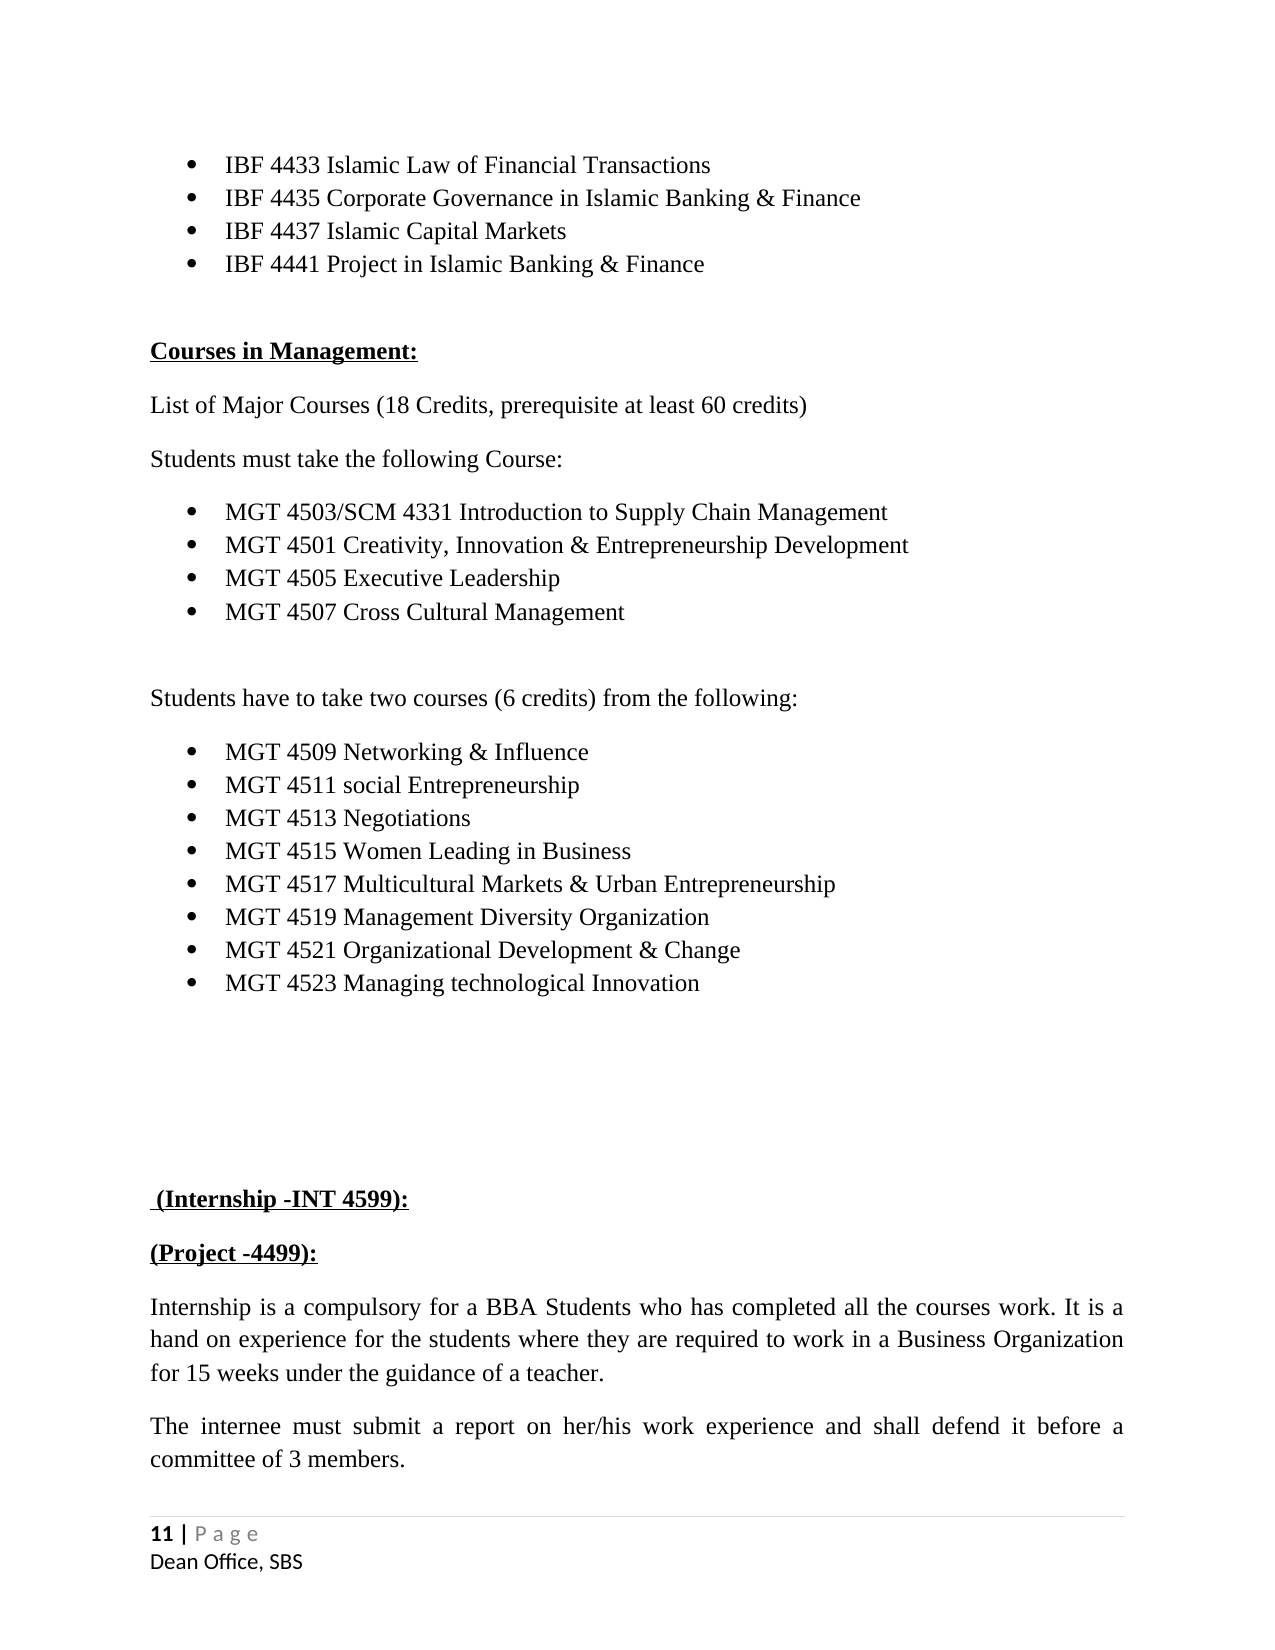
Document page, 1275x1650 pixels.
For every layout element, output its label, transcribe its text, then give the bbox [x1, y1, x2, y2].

list MGT 4503/SCM 4331 Introduction to Supply Chain Management [187, 497, 1125, 526]
text The internee must submit a report on her/his work experience and shall defend it before a committee of 3 members. [150, 1411, 1125, 1473]
text List of Major Courses (18 Credits, prerequisite at least 60 credits) [150, 390, 1125, 418]
list MGT 4505 Executive Leadership [187, 563, 1125, 592]
list IBF 4437 Islamic Capital Markets [187, 216, 1125, 245]
text Courses in Management: [150, 336, 1125, 365]
text Internship is a compulsory for a BBA Students who has completed all the courses work. It is a hand on experience for the students where they are required to work in a Business Organization for 15 weeks under the guidance of a teacher. [150, 1292, 1125, 1386]
list MGT 4521 Organizational Development & Change [187, 935, 1125, 964]
list MGT 4513 Negotiations [187, 803, 1125, 832]
list MGT 4523 Managing technological Innovation [187, 968, 1125, 997]
text (Internship -INT 4599): [150, 1184, 1125, 1213]
list MGT 4507 Cross Cultural Management [187, 597, 1125, 625]
text (Project -4499): [150, 1238, 1125, 1266]
list MGT 4519 Management Diversity Organization [187, 902, 1125, 931]
list IBF 4435 Corporate Governance in Islamic Banking & Finance [187, 183, 1125, 212]
list MGT 4501 Creativity, Innovation & Entrepreneurship Development [187, 531, 1125, 559]
list MGT 4511 social Entrepreneurship [187, 770, 1125, 799]
list MGT 4515 Women Leading in Business [187, 836, 1125, 865]
text Students must take the following Course: [150, 444, 1125, 472]
list MGT 4509 Networking & Influence [187, 737, 1125, 766]
list IBF 4441 Project in Islamic Banking & Finance [187, 249, 1125, 278]
text Students have to take two courses (6 credits) from the following: [150, 683, 1125, 712]
list MGT 4517 Multicultural Markets & Urban Entrepreneurship [187, 869, 1125, 898]
list IBF 4433 Islamic Law of Financial Transactions [187, 150, 1125, 179]
